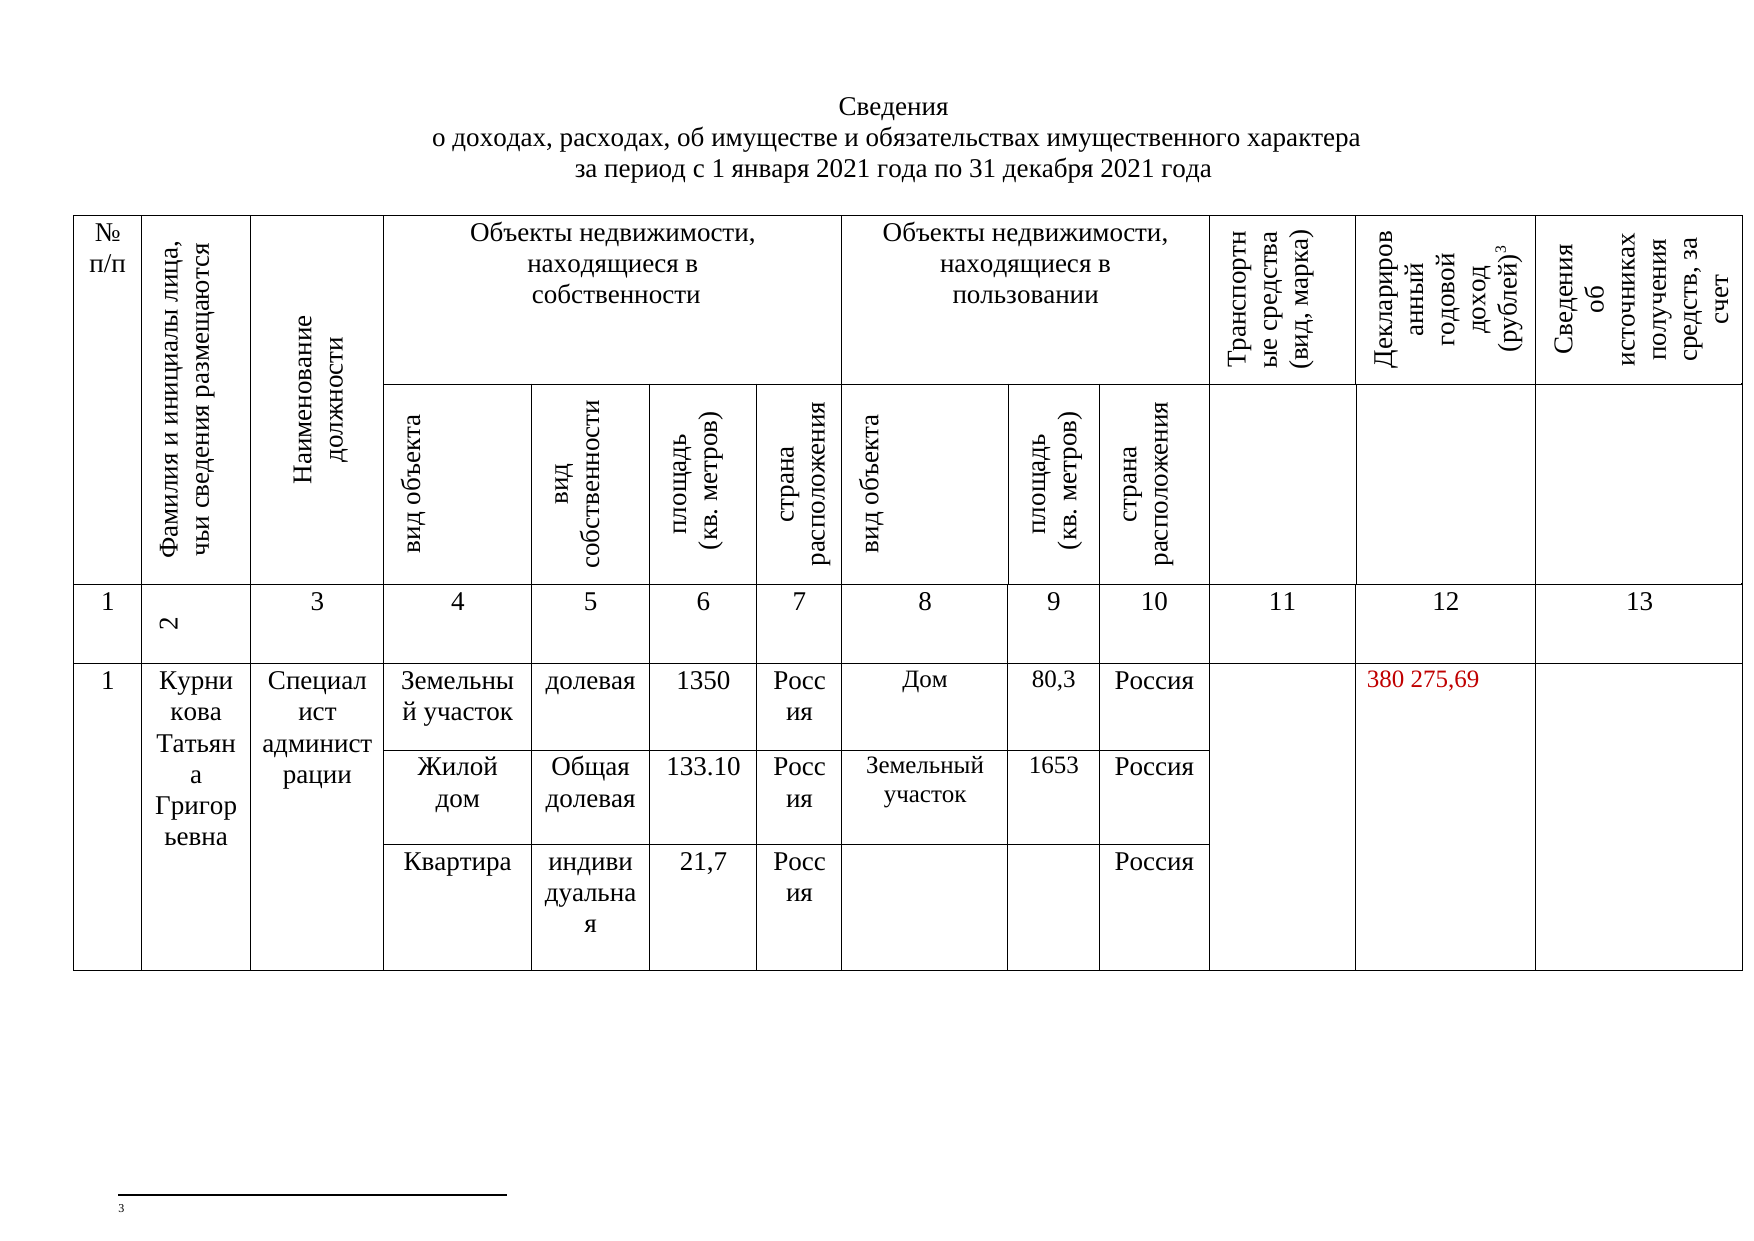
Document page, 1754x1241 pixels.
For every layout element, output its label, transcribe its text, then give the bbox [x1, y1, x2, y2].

table_cell 1653 [1008, 751, 1099, 844]
table_header № п/п [74, 216, 141, 584]
table_cell 12 [1356, 585, 1535, 663]
table_cell [1210, 385, 1356, 584]
table_cell [1536, 385, 1742, 584]
table_header Фамилия и инициалы лица, чьи сведения размещаются [142, 216, 250, 584]
table_cell 6 [650, 585, 756, 663]
table_cell 13 [1536, 585, 1742, 663]
table_cell [1210, 664, 1355, 969]
table_cell 2 [142, 585, 250, 663]
table_cell 7 [757, 585, 841, 663]
table_cell 4 [384, 585, 531, 663]
table_cell Курникова Татьяна Григорьевна [142, 664, 250, 969]
table_cell страна расположения [757, 385, 841, 584]
table_cell Общая долевая [532, 751, 649, 844]
table_cell Россия [1100, 664, 1209, 749]
table_cell 133.10 [650, 751, 756, 844]
table_cell вид собственности [532, 385, 649, 584]
table_cell площадь (кв. метров) [650, 385, 756, 584]
table_cell [1357, 385, 1535, 584]
table_cell Россия [757, 751, 841, 844]
table_cell 1350 [650, 664, 756, 749]
table_cell Россия [757, 845, 841, 969]
table_cell Дом [842, 664, 1007, 749]
table_header Транспортные средства (вид, марка) [1210, 216, 1355, 383]
table_cell страна расположения [1100, 385, 1209, 584]
table_cell 380 275,69 [1356, 664, 1535, 969]
table_header Объекты недвижимости, находящиеся в собственности [384, 216, 841, 383]
table_cell 9 [1008, 585, 1099, 663]
table_cell Жилой дом [384, 751, 531, 844]
table_cell вид объекта [384, 385, 531, 584]
table_cell Россия [1100, 845, 1209, 969]
table_header Сведения об источниках получения средств, за счет которых совершена сделка (вид приобретенного имущества, источники) [1536, 216, 1742, 383]
table_cell 80,3 [1008, 664, 1099, 749]
table_cell 21,7 [650, 845, 756, 969]
table_header Декларированный годовой доход (рублей) [1356, 216, 1535, 383]
text Сведения [118, 90, 1668, 121]
table_cell Земельный участок [842, 751, 1007, 844]
table_cell 1 [74, 585, 141, 663]
table_cell Россия [1100, 751, 1209, 844]
table_header Объекты недвижимости, находящиеся в пользовании [842, 216, 1209, 383]
table_cell вид объекта [842, 385, 1008, 584]
table_cell 5 [532, 585, 649, 663]
table_cell 11 [1210, 585, 1355, 663]
table_cell 1 [74, 664, 141, 969]
table_cell Земельный участок [384, 664, 531, 749]
table_cell Специалист администрации [251, 664, 383, 969]
table_cell 8 [842, 585, 1007, 663]
table_cell [1008, 845, 1099, 969]
table_cell Квартира [384, 845, 531, 969]
table_cell [1536, 664, 1742, 969]
table_cell [842, 845, 1007, 969]
table_cell 10 [1100, 585, 1209, 663]
table_cell индивидуальная [532, 845, 649, 969]
text о доходах, расходах, об имуществе и обязательствах имущественного характера [118, 121, 1668, 153]
table_cell долевая [532, 664, 649, 749]
table_cell площадь (кв. метров) [1009, 385, 1099, 584]
table_cell Россия [757, 664, 841, 749]
table_header Наименование должности [251, 216, 383, 584]
table_cell 3 [251, 585, 383, 663]
text за период с 1 января 2021 года по 31 декабря 2021 года [118, 153, 1668, 184]
